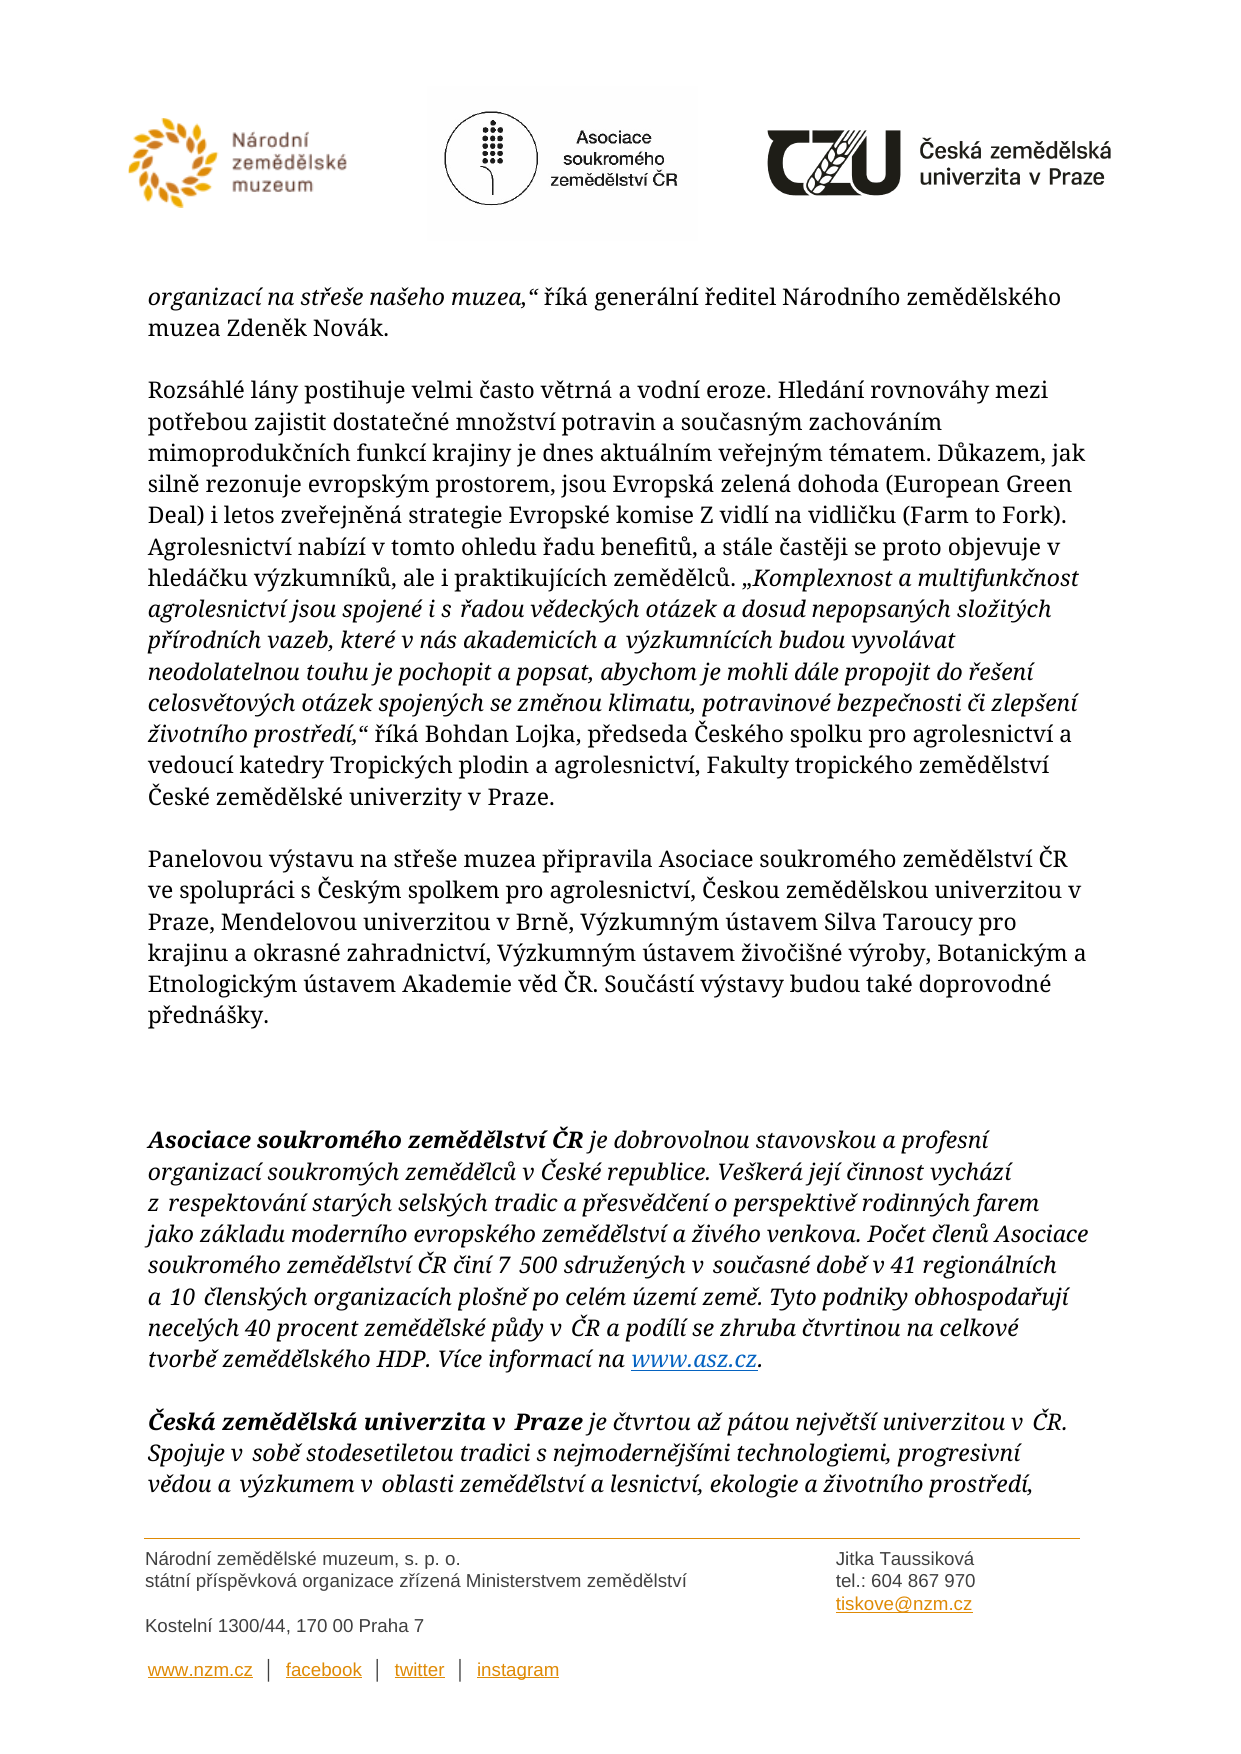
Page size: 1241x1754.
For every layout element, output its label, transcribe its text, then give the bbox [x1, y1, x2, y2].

text Rozsáhlé lány postihuje velmi často větrná a vodní eroze. Hledání rovnováhy mezi potřebou zajistit dostatečné množství potravin a současným zachováním mimoprodukčních funkcí krajiny je dnes aktuálním veřejným tématem. Důkazem, jak silně rezonuje evropským prostorem, jsou Evropská zelená dohoda (European Green Deal) i letos zveřejněná strategie Evropské komise Z vidlí na vidličku (Farm to Fork). Agrolesnictví nabízí v tomto ohledu řadu benefitů, a stále častěji se proto objevuje v hledáčku výzkumníků, ale i praktikujících zemědělců. „Komplexnost a multifunkčnost agrolesnictví jsou spojené i s řadou vědeckých otázek a dosud nepopsaných složitých přírodních vazeb, které v nás akademicích a výzkumnících budou vyvolávat neodolatelnou touhu je pochopit a popsat, abychom je mohli dále propojit do řešení celosvětových otázek spojených se změnou klimatu, potravinové bezpečnosti či zlepšení životního prostředí,“ říká Bohdan Lojka, předseda Českého spolku pro agrolesnictví a vedoucí katedry Tropických plodin a agrolesnictví, Fakulty tropického zemědělství České zemědělské univerzity v Praze. [148, 374, 1093, 812]
picture [427, 86, 698, 241]
text Asociace soukromého zemědělství ČR je dobrovolnou stavovskou a profesní organizací soukromých zemědělců v České republice. Veškerá její činnost vychází z respektování starých selských tradic a přesvědčení o perspektivě rodinných farem jako základu moderního evropského zemědělství a živého venkova. Počet členů Asociace soukromého zemědělství ČR činí 7 500 sdružených v současné době v 41 regionálních a 10 členských organizacích plošně po celém území země. Tyto podniky obhospodařují necelých 40 procent zemědělské půdy v ČR a podílí se zhruba čtvrtinou na celkové tvorbě zemědělského HDP. Více informací na www.asz.cz. [148, 1124, 1093, 1374]
picture [128, 118, 347, 208]
text Panelovou výstavu na střeše muzea připravila Asociace soukromého zemědělství ČR ve spolupráci s Českým spolkem pro agrolesnictví, Českou zemědělskou univerzitou v Praze, Mendelovou univerzitou v Brně, Výzkumným ústavem Silva Taroucy pro krajinu a okrasné zahradnictví, Výzkumným ústavem živočišné výroby, Botanickým a Etnologickým ústavem Akademie věd ČR. Součástí výstavy budou také doprovodné přednášky. [148, 843, 1093, 1031]
picture [763, 121, 1114, 200]
